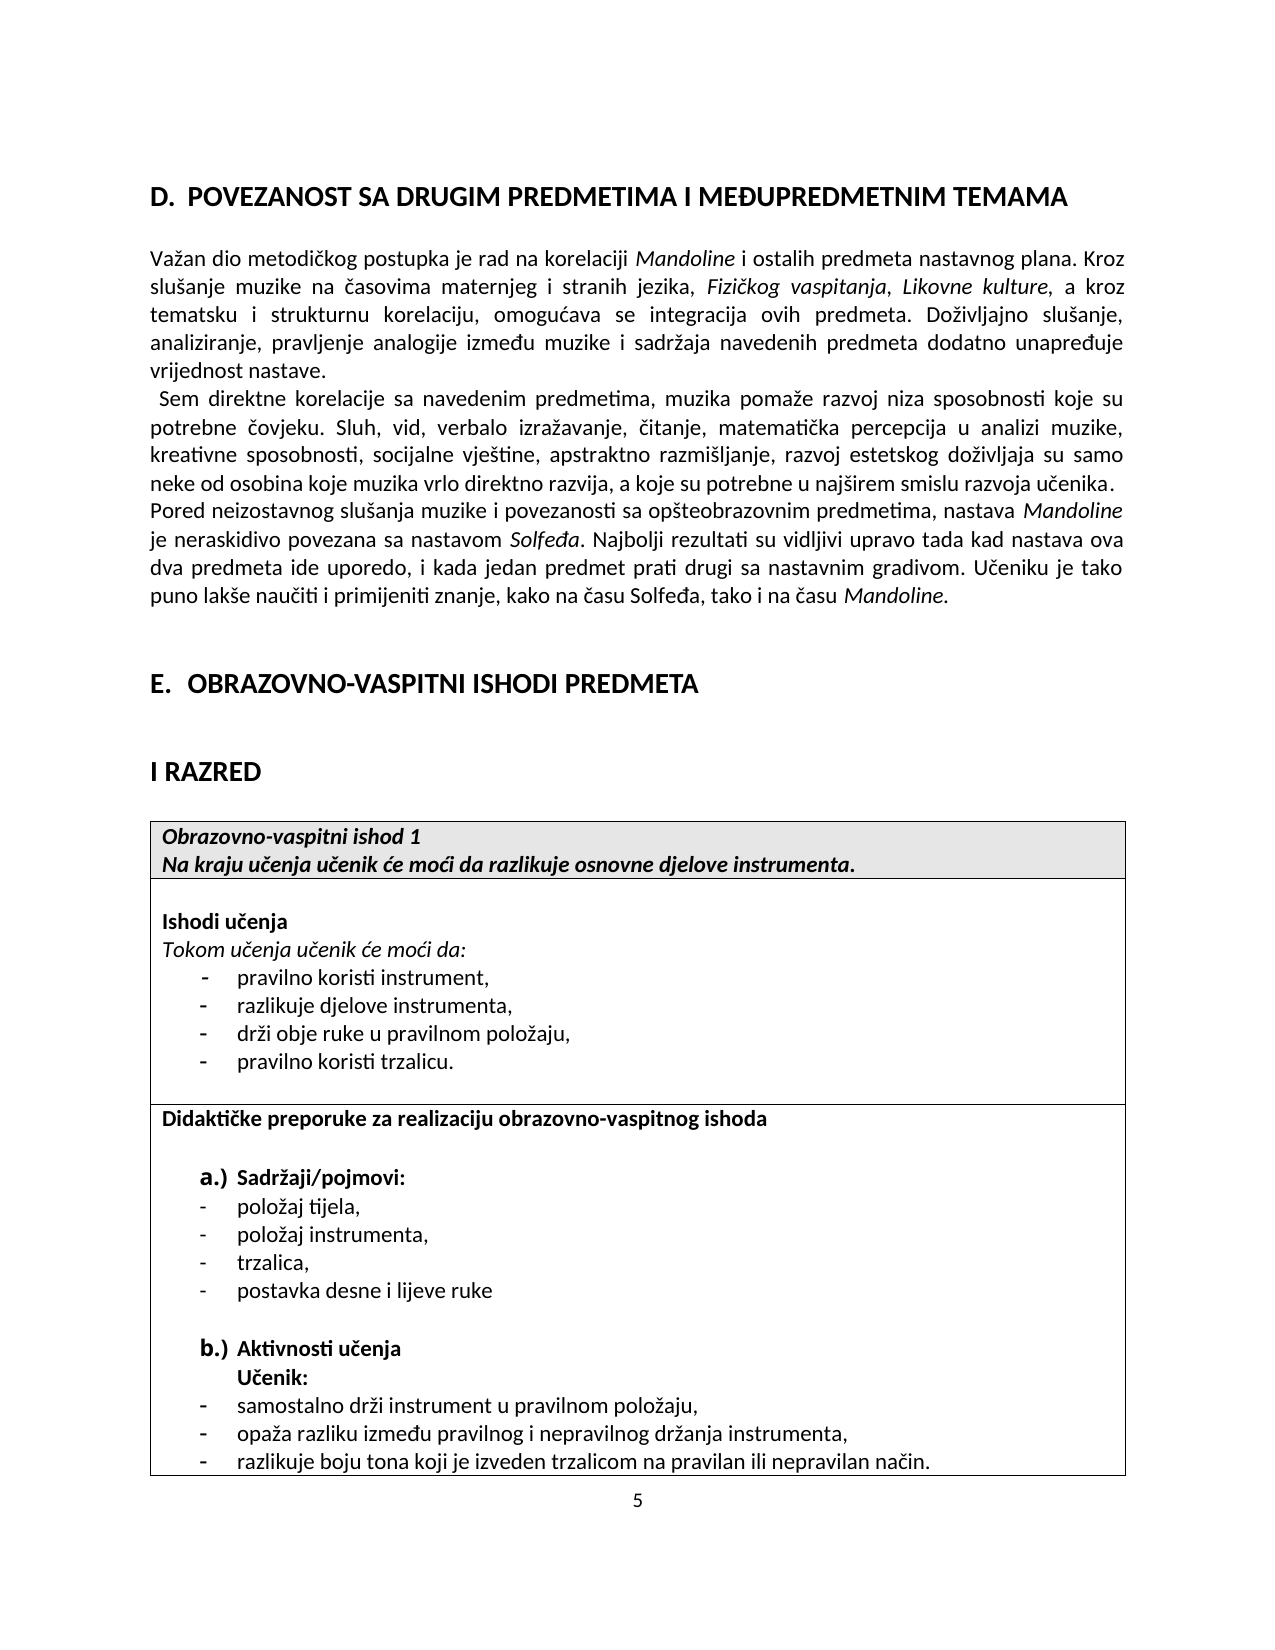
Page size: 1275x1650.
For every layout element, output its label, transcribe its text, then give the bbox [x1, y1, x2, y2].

subtitle POVEZANOST SA DRUGIM PREDMETIMA I MEĐUPREDMETNIM TEMAMA [150, 178, 1125, 214]
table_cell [151, 1105, 1125, 1475]
list Sem direktne korelacije sa navedenim predmetima, muzika pomaže razvoj niza sposobnosti koje su potrebne čovjeku. Sluh, vid, verbalo izražavanje, čitanje, matematička percepcija u analizi muzike, kreativne sposobnosti, socijalne vještine, apstraktno razmišljanje, razvoj estetskog doživljaja su samo neke od osobina koje muzika vrlo direktno razvija, a koje su potrebne u najširem smislu razvoja učenika. [150, 384, 1125, 497]
subtitle I RAZRED [150, 753, 1125, 788]
table_cell Ishodi učenja Tokom učenja učenik će moći da: pravilno koristi instrument, razlikuje djelove instrumenta, drži obje ruke u pravilnom položaju, pravilno koristi trzalicu. [151, 879, 1125, 1103]
table_header Obrazovno-vaspitni ishod 1 Na kraju učenja učenik će moći da razlikuje osnovne djelove instrumenta. [151, 822, 1125, 878]
list Pored neizostavnog slušanja muzike i povezanosti sa opšteobrazovnim predmetima, nastava Mandoline je neraskidivo povezana sa nastavom Solfeđa. Najbolji rezultati su vidljivi upravo tada kad nastava ova dva predmeta ide uporedo, i kada jedan predmet prati drugi sa nastavnim gradivom. Učeniku je tako puno lakše naučiti i primijeniti znanje, kako na času Solfeđa, tako i na času Mandoline. [150, 497, 1125, 609]
subtitle OBRAZOVNO-VASPITNI ISHODI PREDMETA [150, 665, 1125, 700]
list Važan dio metodičkog postupka je rad na korelaciji Mandoline i ostalih predmeta nastavnog plana. Kroz slušanje muzike na časovima maternjeg i stranih jezika, Fizičkog vaspitanja, Likovne kulture, a kroz tematsku i strukturnu korelaciju, omogućava se integracija ovih predmeta. Doživljajno slušanje, analiziranje, pravljenje analogije između muzike i sadržaja navedenih predmeta dodatno unapređuje vrijednost nastave. [150, 244, 1125, 384]
